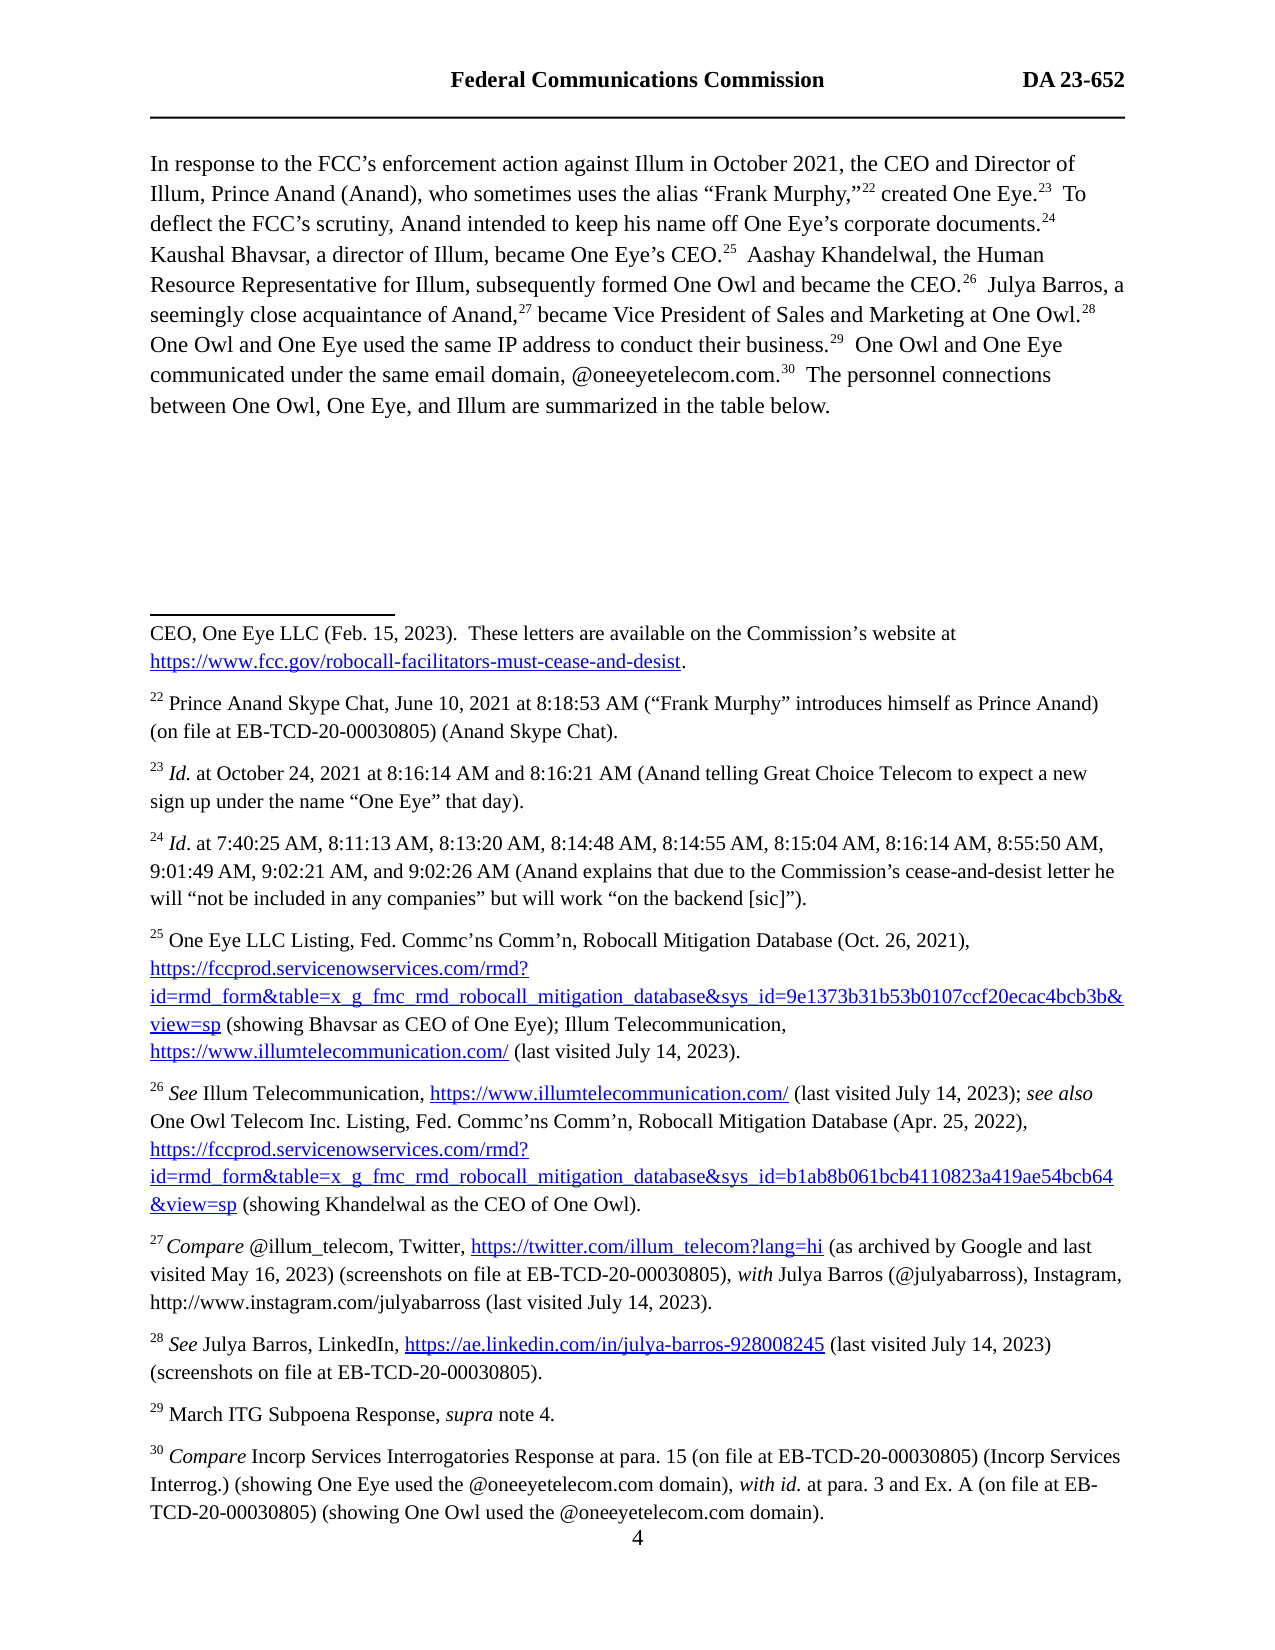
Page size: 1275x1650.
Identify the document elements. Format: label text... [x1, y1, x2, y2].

text In response to the FCC’s enforcement action against Illum in October 2021, the CEO and Director of Illum, Prince Anand (Anand), who sometimes uses the alias “Frank Murphy,” created One Eye. To deflect the FCC’s scrutiny, Anand intended to keep his name off One Eye’s corporate documents. Kaushal Bhavsar, a director of Illum, became One Eye’s CEO. Aashay Khandelwal, the Human Resource Representative for Illum, subsequently formed One Owl and became the CEO. Julya Barros, a seemingly close acquaintance of Anand, became Vice President of Sales and Marketing at One Owl. One Owl and One Eye used the same IP address to conduct their business. One Owl and One Eye communicated under the same email domain, @oneeyetelecom.com. The personnel connections between One Owl, One Eye, and Illum are summarized in the table below. [150, 150, 1125, 418]
